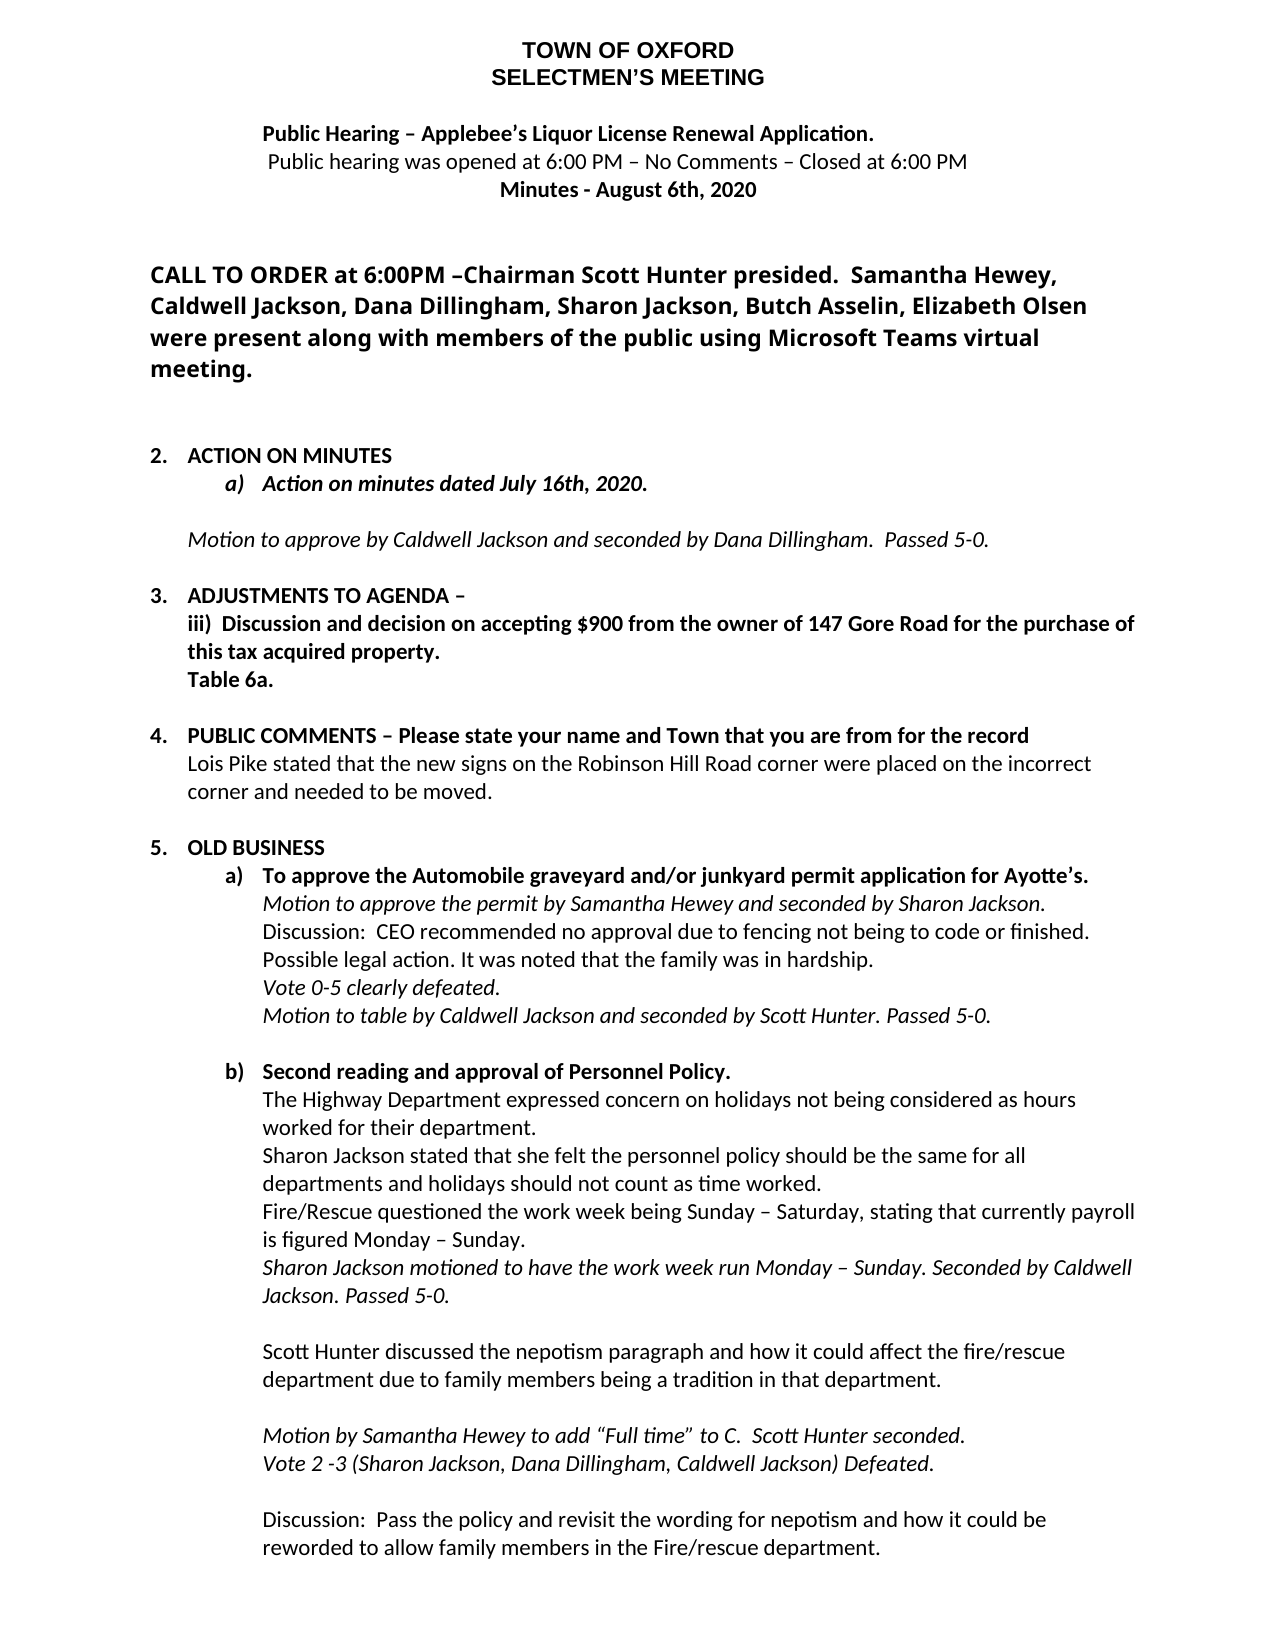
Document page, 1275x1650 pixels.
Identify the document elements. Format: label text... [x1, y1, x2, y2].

text Lois Pike stated that the new signs on the Robinson Hill Road corner were placed on the incorrect corner and needed to be moved. [187, 749, 1144, 805]
list The Highway Department expressed concern on holidays not being considered as hours worked for their department. [262, 1085, 1144, 1141]
list Sharon Jackson stated that she felt the personnel policy should be the same for all departments and holidays should not count as time worked. [262, 1141, 1144, 1197]
list PUBLIC COMMENTS – Please state your name and Town that you are from for the record [150, 721, 1144, 749]
list Motion to table by Caldwell Jackson and seconded by Scott Hunter. Passed 5-0. [262, 1001, 1144, 1029]
text Minutes - August 6th, 2020 [262, 175, 994, 203]
list Vote 2 -3 (Sharon Jackson, Dana Dillingham, Caldwell Jackson) Defeated. [262, 1449, 1144, 1477]
list Table 6a. [187, 665, 1144, 693]
list Discussion: CEO recommended no approval due to fencing not being to code or finished. [262, 917, 1144, 945]
text Public Hearing – Applebee’s Liquor License Renewal Application. [262, 119, 994, 147]
list To approve the Automobile graveyard and/or junkyard permit application for Ayotte’s. [225, 861, 1144, 889]
list Scott Hunter discussed the nepotism paragraph and how it could affect the fire/rescue department due to family members being a tradition in that department. [262, 1337, 1144, 1393]
list CALL TO ORDER at 6:00PM –Chairman Scott Hunter presided. Samantha Hewey, Caldwell Jackson, Dana Dillingham, Sharon Jackson, Butch Asselin, Elizabeth Olsen were present along with members of the public using Microsoft Teams virtual meeting. [150, 259, 1144, 384]
list Discussion: Pass the policy and revisit the wording for nepotism and how it could be reworded to allow family members in the Fire/rescue department. [262, 1506, 1144, 1562]
list Motion to approve by Caldwell Jackson and seconded by Dana Dillingham. Passed 5-0. [187, 525, 1144, 553]
list Second reading and approval of Personnel Policy. [225, 1057, 1144, 1085]
list Motion by Samantha Hewey to add “Full time” to C. Scott Hunter seconded. [262, 1421, 1144, 1449]
list Sharon Jackson motioned to have the work week run Monday – Sunday. Seconded by Caldwell Jackson. Passed 5-0. [262, 1253, 1144, 1309]
list Possible legal action. It was noted that the family was in hardship. [262, 945, 1144, 973]
list Vote 0-5 clearly defeated. [262, 973, 1144, 1001]
list iii) Discussion and decision on accepting $900 from the owner of 147 Gore Road for the purchase of this tax acquired property. [187, 609, 1144, 665]
list ADJUSTMENTS TO AGENDA – [150, 581, 1144, 609]
list ACTION ON MINUTES [150, 441, 1144, 469]
list Fire/Rescue questioned the work week being Sunday – Saturday, stating that currently payroll is figured Monday – Sunday. [262, 1197, 1144, 1253]
list Action on minutes dated July 16th, 2020. [225, 469, 994, 497]
list OLD BUSINESS [150, 833, 1144, 861]
text Public hearing was opened at 6:00 PM – No Comments – Closed at 6:00 PM [262, 147, 994, 175]
list Motion to approve the permit by Samantha Hewey and seconded by Sharon Jackson. [262, 889, 1144, 917]
